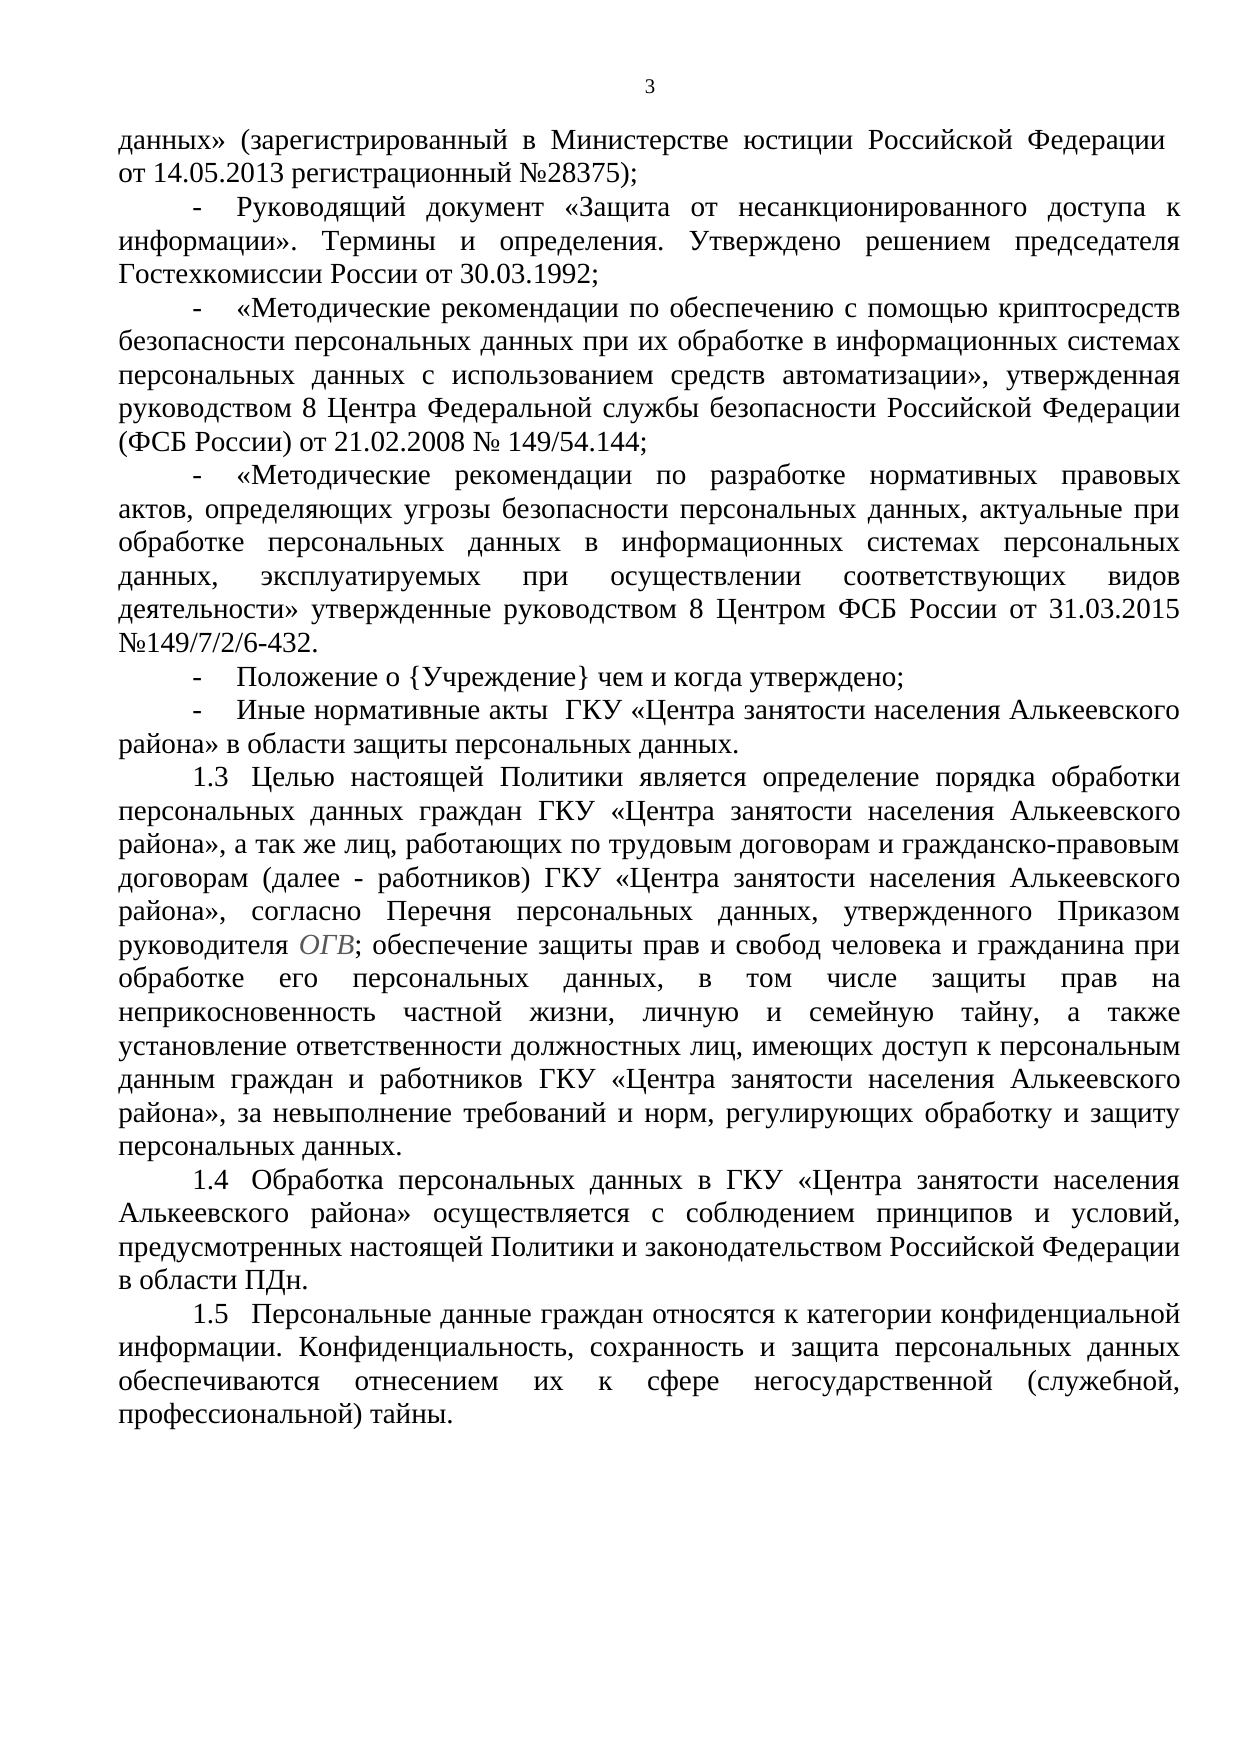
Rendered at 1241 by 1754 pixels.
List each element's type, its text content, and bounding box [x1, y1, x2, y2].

list Руководящий документ «Защита от несанкционированного доступа к информации». Термины и определения. Утверждено решением председателя Гостехкомиссии России от 30.03.1992; [118, 189, 1181, 290]
list «Методические рекомендации по разработке нормативных правовых актов, определяющих угрозы безопасности персональных данных, актуальные при обработке персональных данных в информационных системах персональных данных, эксплуатируемых при осуществлении соответствующих видов деятельности» утвержденные руководством 8 Центром ФСБ России от 31.03.2015 №149/7/2/6-432. [118, 457, 1181, 659]
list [118, 122, 1181, 189]
list Иные нормативные акты ГКУ «Центра занятости населения Алькеевского района» в области защиты персональных данных. [118, 692, 1181, 759]
list Положение о {Учреждение} чем и когда утверждено; [118, 659, 1181, 692]
list «Методические рекомендации по обеспечению с помощью криптосредств безопасности персональных данных при их обработке в информационных системах персональных данных с использованием средств автоматизации», утвержденная руководством 8 Центра Федеральной службы безопасности Российской Федерации (ФСБ России) от 21.02.2008 № 149/54.144; [118, 290, 1181, 457]
title Целью настоящей Политики является определение порядка обработки персональных данных граждан ГКУ «Центра занятости населения Алькеевского района», а так же лиц, работающих по трудовым договорам и гражданско-правовым договорам (далее - работников) ГКУ «Центра занятости населения Алькеевского района», согласно Перечня персональных данных, утвержденного Приказом руководителя ОГВ; обеспечение защиты прав и свобод человека и гражданина при обработке его персональных данных, в том числе защиты прав на неприкосновенность частной жизни, личную и семейную тайну, а также установление ответственности должностных лиц, имеющих доступ к персональным данным граждан и работников ГКУ «Центра занятости населения Алькеевского района», за невыполнение требований и норм, регулирующих обработку и защиту персональных данных. [118, 759, 1181, 1162]
title Обработка персональных данных в ГКУ «Центра занятости населения Алькеевского района» осуществляется с соблюдением принципов и условий, предусмотренных настоящей Политики и законодательством Российской Федерации в области ПДн. [118, 1162, 1181, 1296]
title Персональные данные граждан относятся к категории конфиденциальной информации. Конфиденциальность, сохранность и защита персональных данных обеспечиваются отнесением их к сфере негосударственной (служебной, профессиональной) тайны. [118, 1296, 1181, 1430]
